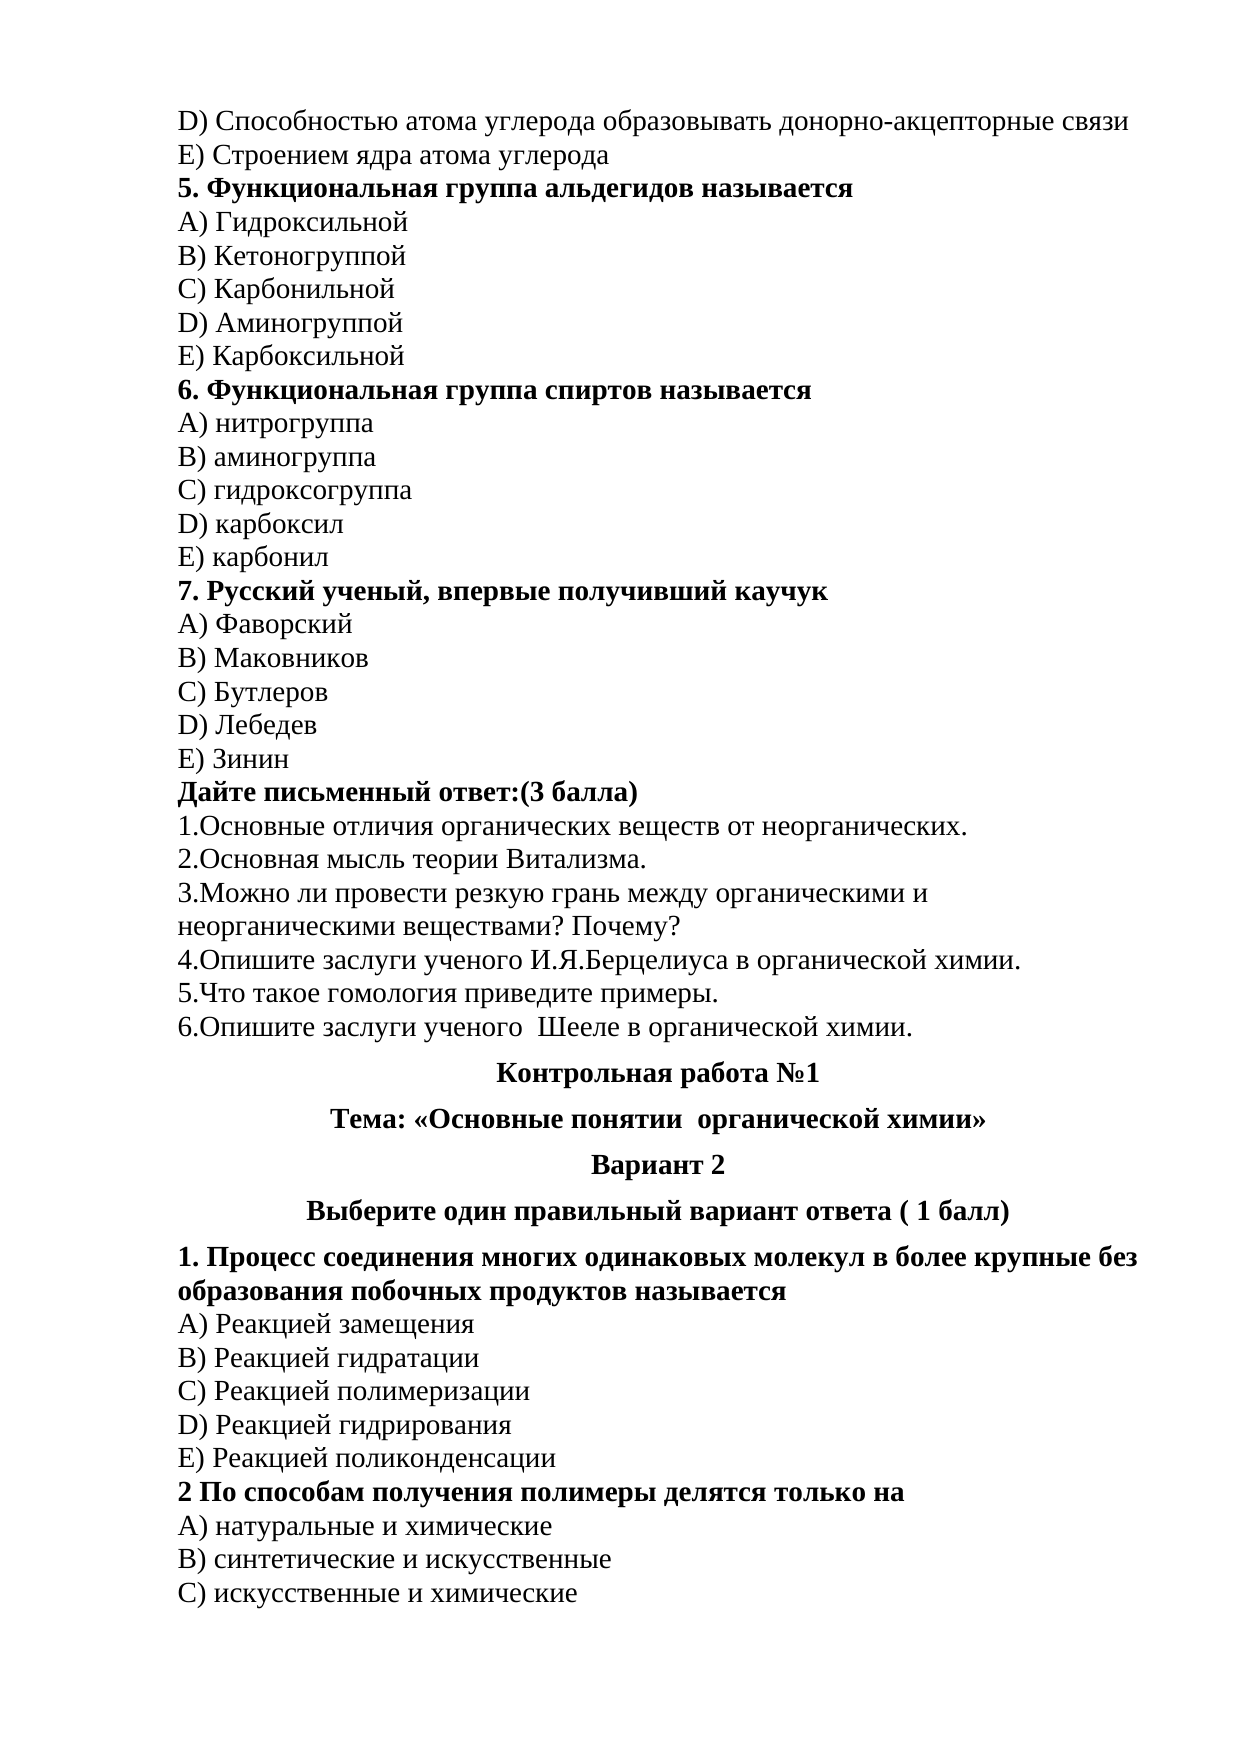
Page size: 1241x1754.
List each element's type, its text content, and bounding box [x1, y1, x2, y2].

text 1.Основные отличия органических веществ от неорганических. [177, 808, 1152, 841]
text 2.Основная мысль теории Витализма. [177, 841, 1152, 875]
text Вариант 2 [177, 1147, 1139, 1181]
text 6. Функциональная группа спиртов называется A) нитрогруппа B) аминогруппа C) гидроксогруппа D) карбоксил E) карбонил [177, 372, 1152, 573]
text Контрольная работа №1 [177, 1055, 1139, 1089]
text 5.Что такое гомология приведите примеры. [177, 976, 1152, 1009]
text 3.Можно ли провести резкую грань между органическими и неорганическими веществами? Почему? [177, 875, 1152, 942]
text 5. Функциональная группа альдегидов называется A) Гидроксильной B) Кетоногруппой C) Карбонильной D) Аминогруппой E) Карбоксильной [177, 171, 1152, 372]
text Дайте письменный ответ:(3 балла) [177, 774, 1152, 808]
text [177, 103, 1152, 171]
text Выберите один правильный вариант ответа ( 1 балл) [177, 1193, 1139, 1227]
text 6.Опишите заслуги ученого Шееле в органической химии. [177, 1009, 1152, 1043]
text 4.Опишите заслуги ученого И.Я.Берцелиуса в органической химии. [177, 942, 1152, 976]
text 1. Процесс соединения многих одинаковых молекул в более крупные без образования побочных продуктов называется A) Реакцией замещения B) Реакцией гидратации C) Реакцией полимеризации D) Реакцией гидрирования E) Реакцией поликонденсации [177, 1239, 1152, 1474]
text Тема: «Основные понятии органической химии» [177, 1101, 1139, 1135]
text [177, 1474, 1152, 1608]
text 7. Русский ученый, впервые получивший каучук A) Фаворский B) Маковников C) Бутлеров D) Лебедев E) Зинин [177, 573, 1152, 774]
